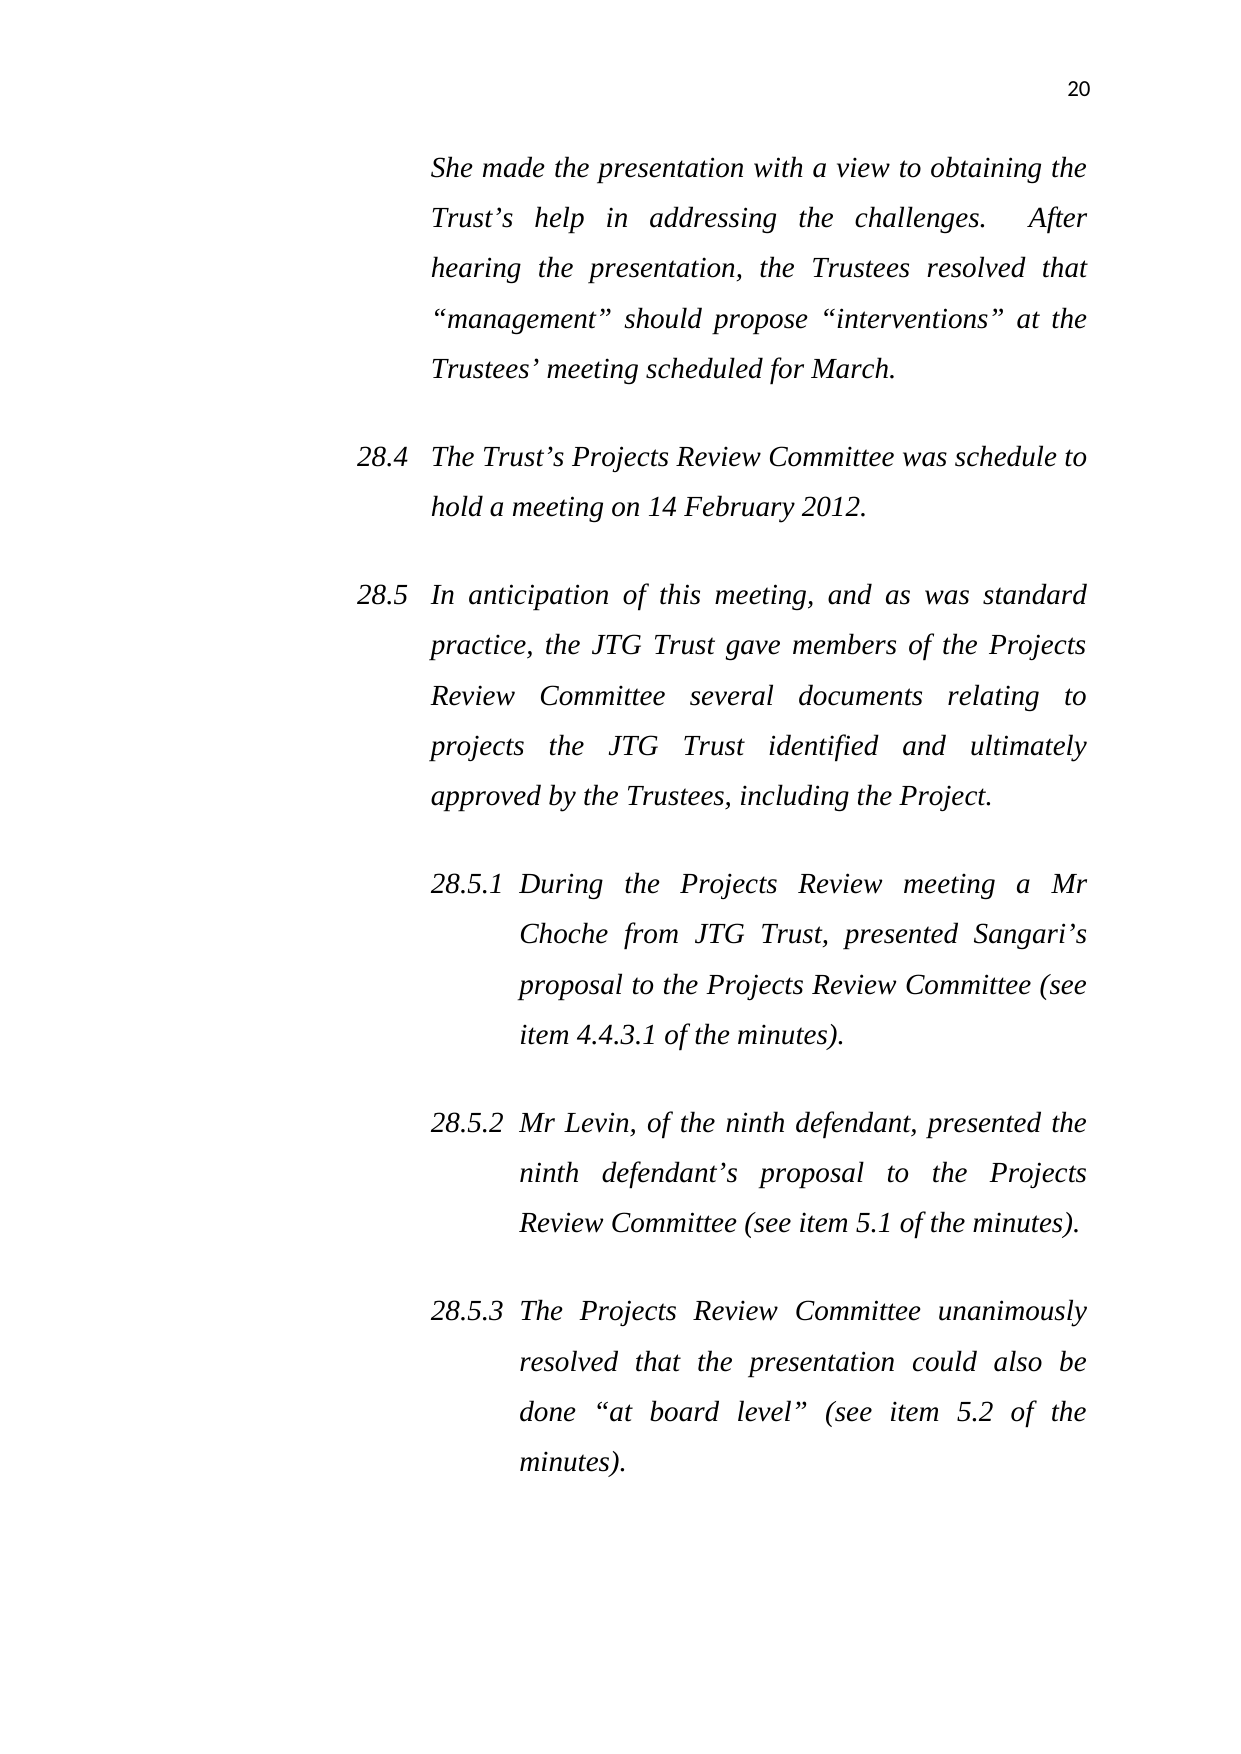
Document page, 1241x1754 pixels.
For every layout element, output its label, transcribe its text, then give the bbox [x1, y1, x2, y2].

list 28.5 In anticipation of this meeting, and as was standard practice, the JTG Trust gave members of the Projects Review Committee several documents relating to projects the JTG Trust identified and ultimately approved by the Trustees, including the Project. [357, 577, 1090, 812]
list 28.5.3 The Projects Review Committee unanimously resolved that the presentation could also be done “at board level” (see item 5.2 of the minutes). [431, 1293, 1090, 1478]
list 28.4 The Trust’s Projects Review Committee was schedule to hold a meeting on 14 February 2012. [357, 439, 1090, 523]
list 28.5.2 Mr Levin, of the ninth defendant, presented the ninth defendant’s proposal to the Projects Review Committee (see item 5.1 of the minutes). [431, 1105, 1090, 1239]
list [357, 150, 1090, 385]
list 28.5.1 During the Projects Review meeting a Mr Choche from JTG Trust, presented Sangari’s proposal to the Projects Review Committee (see item 4.4.3.1 of the minutes). [431, 866, 1090, 1051]
